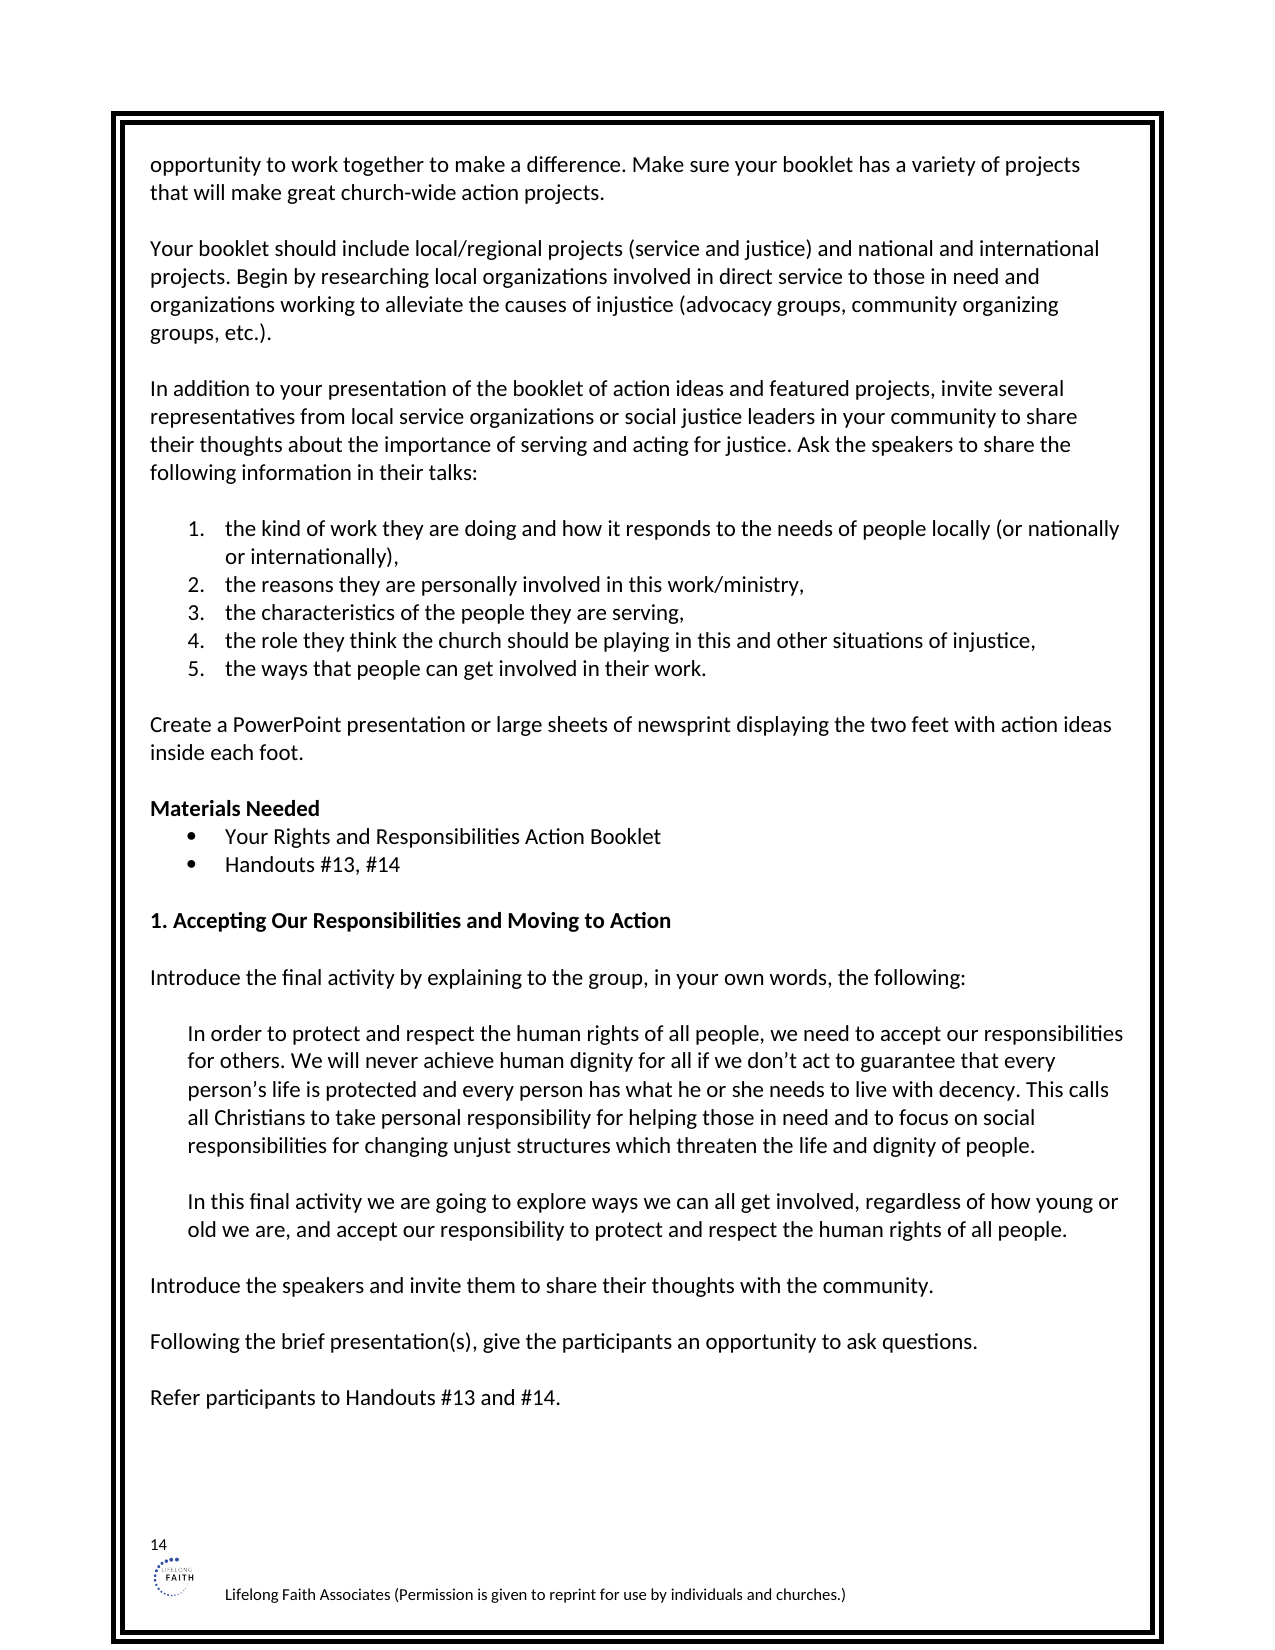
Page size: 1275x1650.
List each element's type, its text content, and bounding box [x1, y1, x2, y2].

text Create a PowerPoint presentation or large sheets of newsprint displaying the two feet with action ideas inside each foot. [150, 710, 1125, 766]
text In addition to your presentation of the booklet of action ideas and featured projects, invite several representatives from local service organizations or social justice leaders in your community to share their thoughts about the importance of serving and acting for justice. Ask the speakers to share the following information in their talks: [150, 374, 1125, 486]
text In this final activity we are going to explore ways we can all get involved, regardless of how young or old we are, and accept our responsibility to protect and respect the human rights of all people. [187, 1187, 1125, 1243]
text Materials Needed [150, 794, 1125, 822]
list the ways that people can get involved in their work. [187, 654, 1125, 682]
list Handouts #13, #14 [187, 851, 1125, 878]
text Following the brief presentation(s), give the participants an opportunity to ask questions. [150, 1327, 1125, 1355]
picture [150, 1554, 197, 1601]
text Your booklet should include local/regional projects (service and justice) and national and international projects. Begin by researching local organizations involved in direct service to those in need and organizations working to alleviate the causes of injustice (advocacy groups, community organizing groups, etc.). [150, 234, 1125, 346]
text Refer participants to Handouts #13 and #14. [150, 1383, 1125, 1411]
list the reasons they are personally involved in this work/ministry, [187, 570, 1125, 598]
list the role they think the church should be playing in this and other situations of injustice, [187, 626, 1125, 654]
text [150, 150, 1125, 206]
list Your Rights and Responsibilities Action Booklet [187, 822, 1125, 851]
text In order to protect and respect the human rights of all people, we need to accept our responsibilities for others. We will never achieve human dignity for all if we don’t act to guarantee that every person’s life is protected and every person has what he or she needs to live with decency. This calls all Christians to take personal responsibility for helping those in need and to focus on social responsibilities for changing unjust structures which threaten the life and dignity of people. [187, 1019, 1125, 1159]
text Introduce the final activity by explaining to the group, in your own words, the following: [150, 963, 1125, 991]
list the kind of work they are doing and how it responds to the needs of people locally (or nationally or internationally), [187, 514, 1125, 570]
text Introduce the speakers and invite them to share their thoughts with the community. [150, 1271, 1125, 1299]
list the characteristics of the people they are serving, [187, 598, 1125, 626]
text 1. Accepting Our Responsibilities and Moving to Action [150, 907, 1125, 934]
